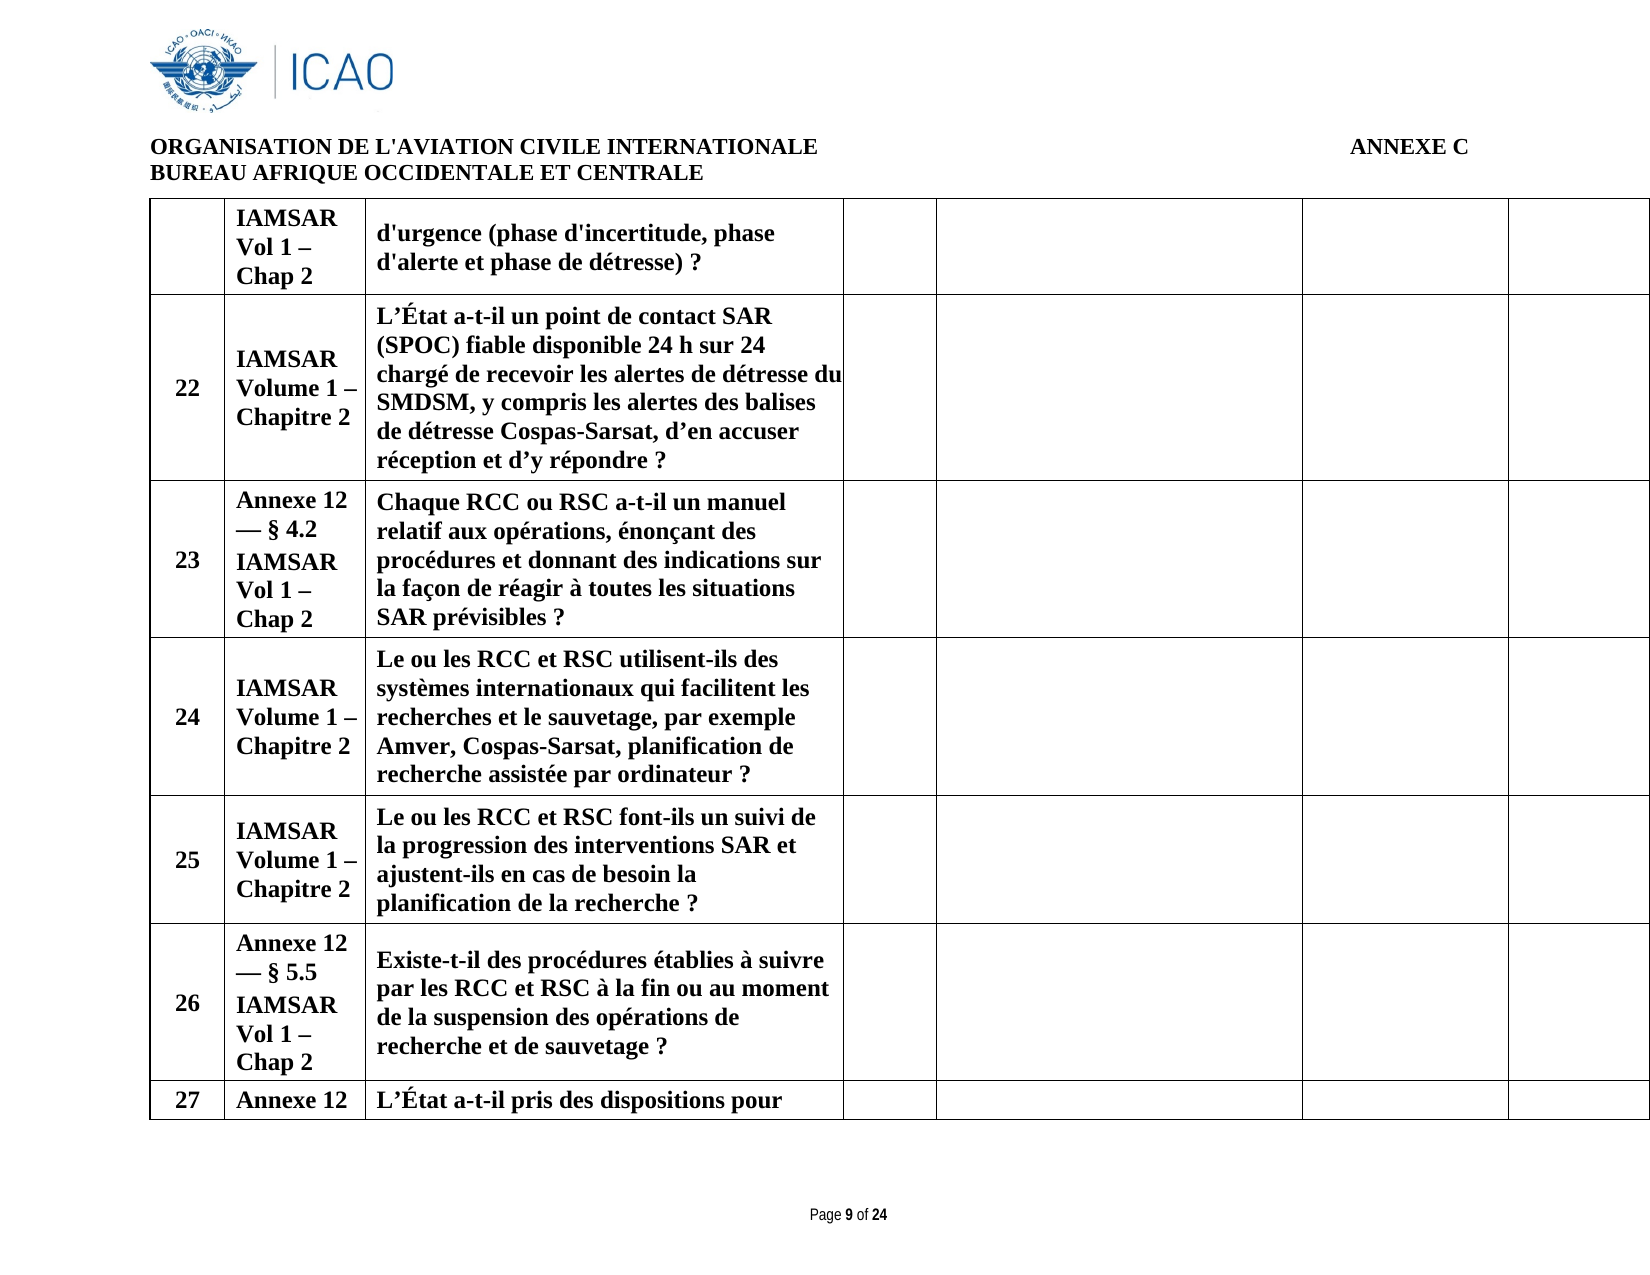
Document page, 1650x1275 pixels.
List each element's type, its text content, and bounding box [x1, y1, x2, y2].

table_cell [937, 199, 1302, 294]
table_cell 24 [151, 638, 224, 794]
table_cell [1509, 638, 1649, 794]
table_cell [844, 481, 936, 637]
table_cell [937, 1081, 1302, 1118]
table_cell IAMSAR Volume 1 – Chapitre 2 [225, 638, 365, 794]
table_cell [1509, 295, 1649, 480]
table_cell Existe-t-il des procédures établies à suivre par les RCC et RSC à la fin ou au moment de la suspension des opérations de recherche et de sauvetage ? [366, 924, 843, 1080]
picture [150, 29, 393, 113]
table_cell [1509, 924, 1649, 1080]
table_cell [1303, 638, 1508, 794]
table_cell [1303, 924, 1508, 1080]
table_cell IAMSAR Volume 1 – Chapitre 2 [225, 796, 365, 923]
table_cell [1509, 796, 1649, 923]
table_cell [1509, 481, 1649, 637]
table_cell L’État a-t-il un point de contact SAR (SPOC) fiable disponible 24 h sur 24 chargé de recevoir les alertes de détresse du SMDSM, y compris les alertes des balises de détresse Cospas-Sarsat, d’en accuser réception et d’y répondre ? [366, 295, 843, 480]
table_cell [844, 295, 936, 480]
table_cell [1303, 796, 1508, 923]
table_cell [1303, 1081, 1508, 1118]
table_cell [937, 481, 1302, 637]
table_cell Le ou les RCC et RSC utilisent-ils des systèmes internationaux qui facilitent les recherches et le sauvetage, par exemple Amver, Cospas-Sarsat, planification de recherche assistée par ordinateur ? [366, 638, 843, 794]
table_cell Annexe 12 — § 5.5 IAMSAR Vol 1 – Chap 2 [225, 924, 365, 1080]
table_cell [937, 638, 1302, 794]
table_cell [1303, 481, 1508, 637]
table_cell 21 [151, 199, 224, 294]
table_cell [937, 796, 1302, 923]
table_cell [844, 796, 936, 923]
table_cell Annexe 12 — § 5.2 IAMSAR Vol 1 – Chap 2 [225, 199, 365, 294]
table_cell Annexe 12 — § 3.2 IAMSAR Volume 1 – Chapitre 2 [225, 1081, 365, 1118]
table_cell Chaque RCC ou RSC a-t-il un manuel relatif aux opérations, énonçant des procédures et donnant des indications sur la façon de réagir à toutes les situations SAR prévisibles ? [366, 481, 843, 637]
table_cell [1509, 199, 1649, 294]
table_cell [844, 1081, 936, 1118]
table_cell [1303, 295, 1508, 480]
table_cell [937, 295, 1302, 480]
table_cell [937, 924, 1302, 1080]
table_cell [844, 199, 936, 294]
table_cell [844, 924, 936, 1080]
table_cell 26 [151, 924, 224, 1080]
table_cell 27 [151, 1081, 224, 1118]
table_cell IAMSAR Volume 1 – Chapitre 2 [225, 295, 365, 480]
table_cell [1509, 1081, 1649, 1118]
table_cell 23 [151, 481, 224, 637]
table_cell [1303, 199, 1508, 294]
table_cell 22 [151, 295, 224, 480]
table_cell Le ou les RCC et RSC font-ils un suivi de la progression des interventions SAR et ajustent-ils en cas de besoin la planification de la recherche ? [366, 796, 843, 923]
table_cell 25 [151, 796, 224, 923]
table_cell Annexe 12 — § 4.2 IAMSAR Vol 1 – Chap 2 [225, 481, 365, 637]
table_cell [844, 638, 936, 794]
